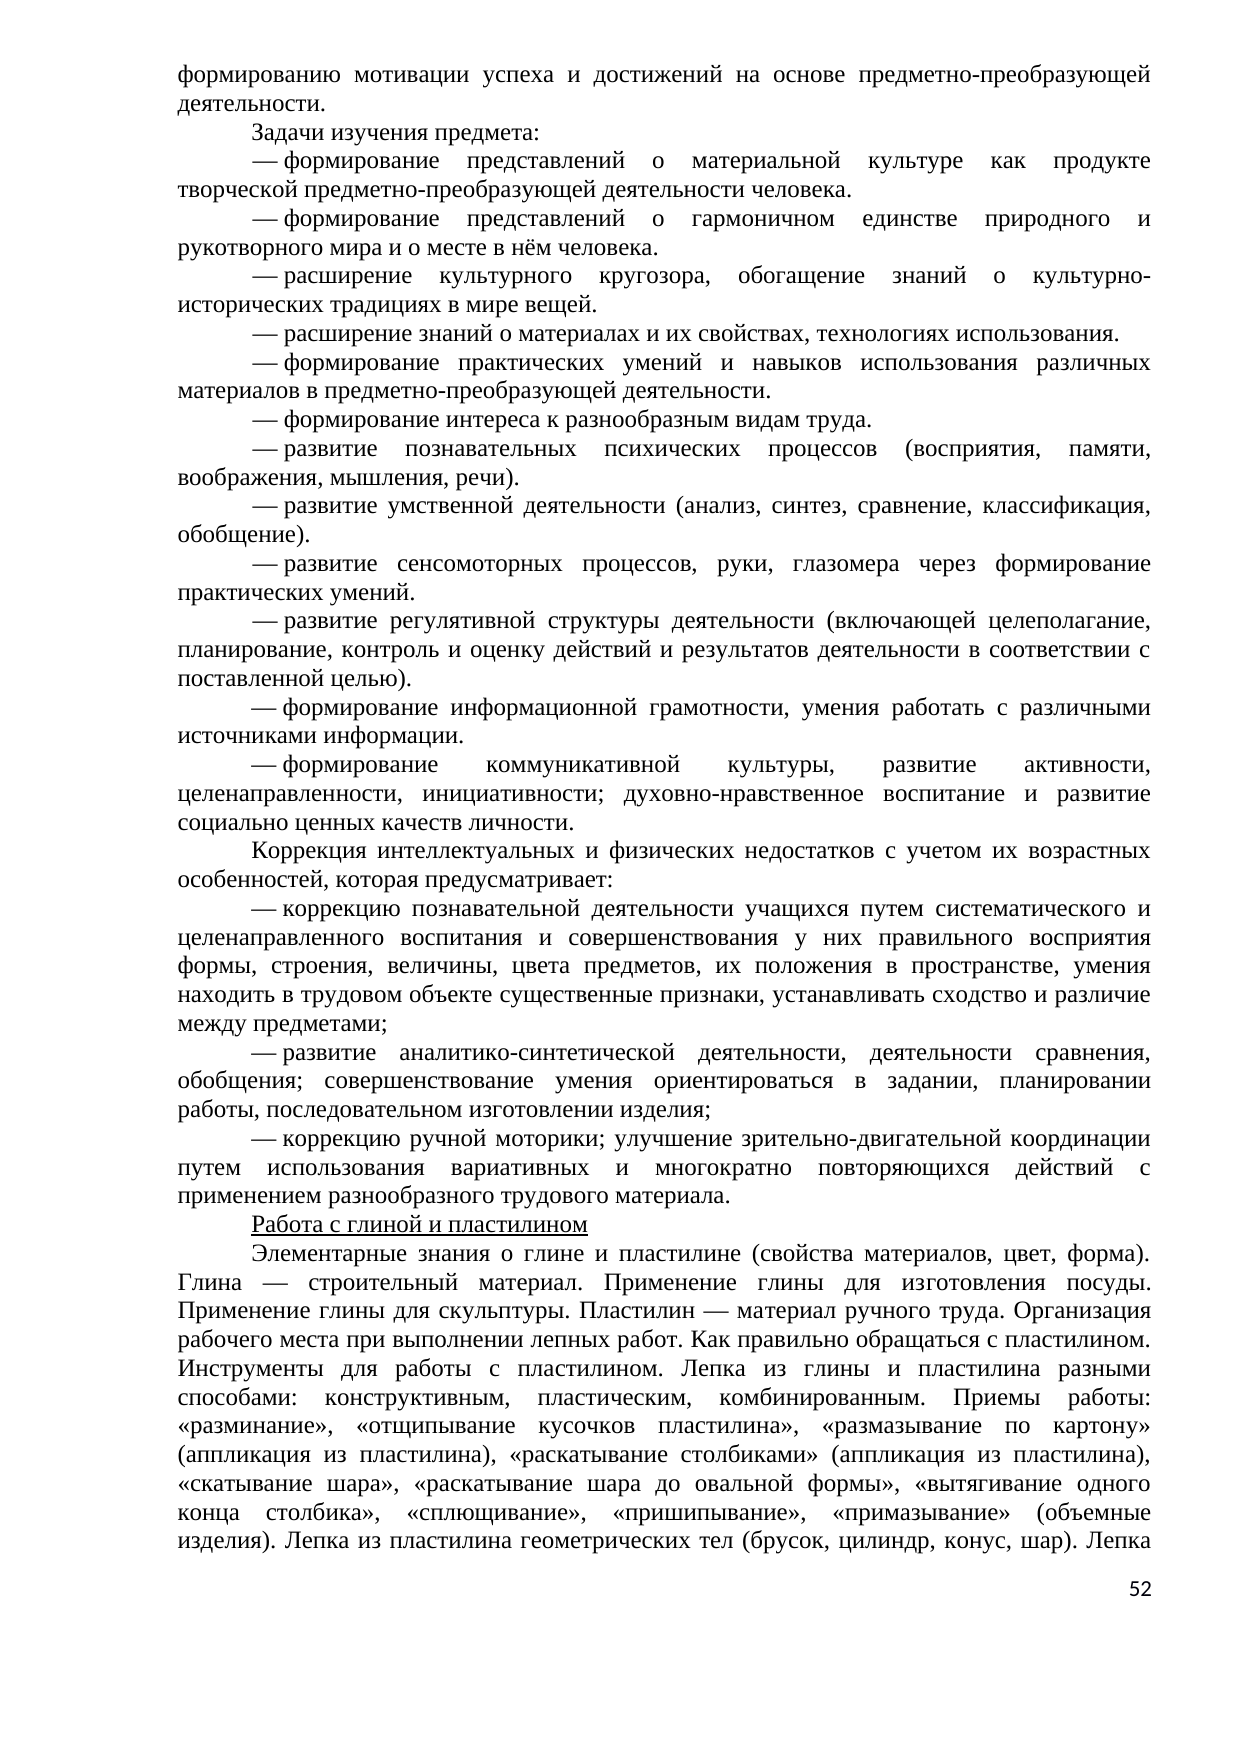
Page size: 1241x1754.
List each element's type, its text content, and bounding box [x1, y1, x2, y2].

text ― развитие сенсомоторных процессов, руки, глазомера через формирование практических умений. [177, 548, 1152, 605]
text ― развитие познавательных психических процессов (восприятия, памяти, воображения, мышления, речи). [177, 433, 1152, 490]
text ― формирование информационной грамотности, умения работать с различными источниками информации. [177, 692, 1152, 749]
text ― формирование представлений о материальной культуре как продукте творческой предметно-преобразующей деятельности человека. [177, 145, 1152, 203]
text ― развитие регулятивной структуры деятельности (включающей целеполагание, планирование, контроль и оценку действий и результатов деятельности в соответствии с поставленной целью). [177, 605, 1152, 692]
text Работа с глиной и пластилином [177, 1209, 1152, 1238]
text ― коррекцию ручной моторики; улучшение зрительно-двигательной координации путем использования вариативных и многократно повторяющихся действий с применением разнообразного трудового материала. [177, 1123, 1152, 1209]
text ― формирование практических умений и навыков использования различных материалов в предметно-преобразующей деятельности. [177, 347, 1152, 404]
text ― формирование интереса к разнообразным видам труда. [177, 404, 1152, 433]
text ― развитие аналитико-синтетической деятельности, деятельности сравнения, обобщения; совершенствование умения ориентироваться в задании, планировании работы, последовательном изготовлении изделия; [177, 1037, 1152, 1123]
text Коррекция интеллектуальных и физических недостатков с учетом их возрастных особенностей, которая предусматривает: [177, 835, 1152, 893]
text Задачи изучения предмета: [177, 117, 1152, 145]
text ― формирование представлений о гармоничном единстве природного и рукотворного мира и о месте в нём человека. [177, 203, 1152, 260]
text ― развитие умственной деятельности (анализ, синтез, сравнение, классификация, обобщение). [177, 490, 1152, 548]
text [177, 59, 1152, 117]
text ― расширение знаний о материалах и их свойствах, технологиях использования. [177, 318, 1152, 347]
text ― формирование коммуникативной культуры, развитие активности, целенаправленности, инициативности; духовно-нравственное воспитание и развитие социально ценных качеств личности. [177, 749, 1152, 835]
text ― коррекцию познавательной деятельности учащихся путем систематического и целенаправленного воспитания и совершенствования у них правильного восприятия формы, строения, величины, цвета предметов, их положения в пространстве, умения находить в трудовом объекте существенные признаки, устанавливать сходство и различие между предметами; [177, 893, 1152, 1037]
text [177, 1238, 1152, 1554]
text ― расширение культурного кругозора, обогащение знаний о культурно-исторических традициях в мире вещей. [177, 260, 1152, 318]
